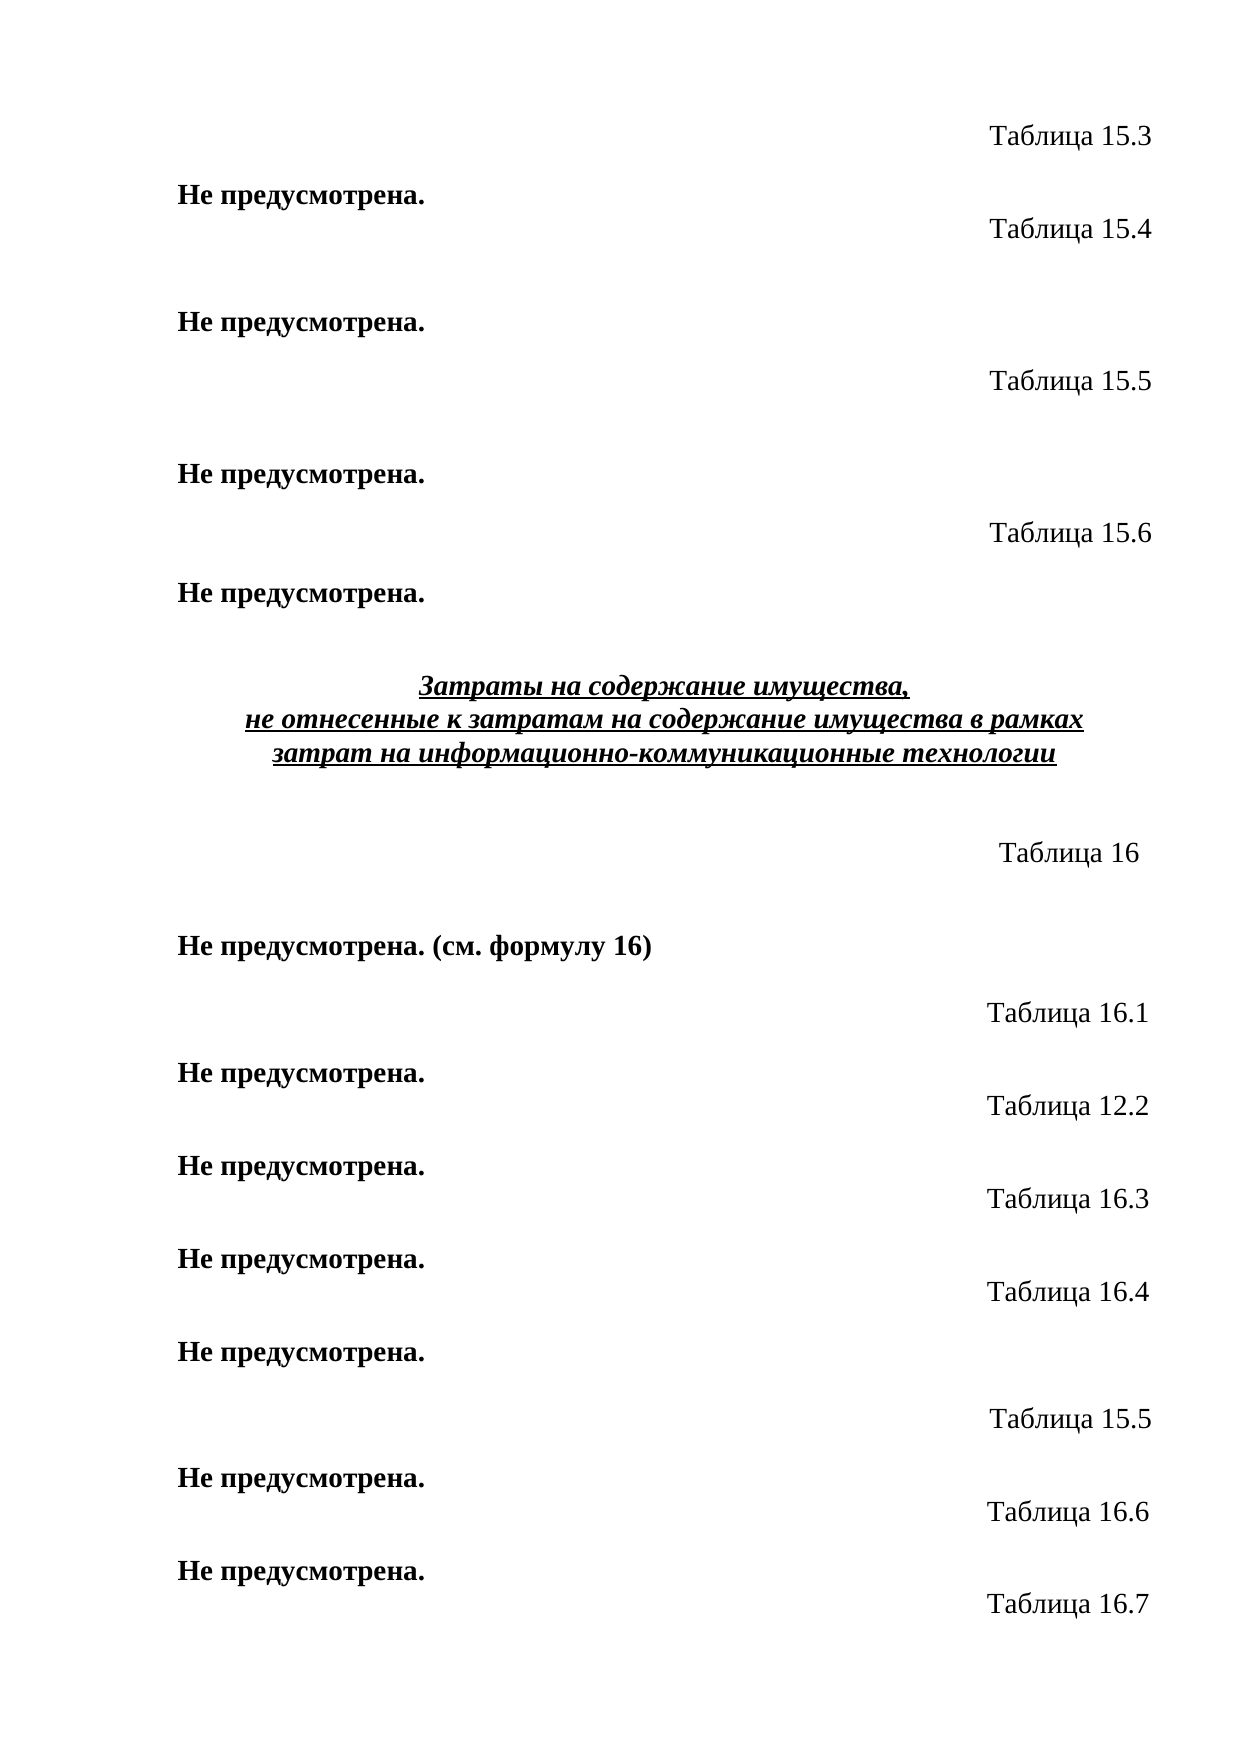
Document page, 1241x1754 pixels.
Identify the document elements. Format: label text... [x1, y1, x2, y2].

text Не предусмотрена. [177, 575, 1152, 608]
text Не предусмотрена. [177, 1553, 1152, 1587]
text затрат на информационно-коммуникационные технологии [177, 735, 1152, 768]
text Затраты на содержание имущества, [177, 668, 1152, 701]
text Не предусмотрена. [177, 1241, 1152, 1274]
text не отнесенные к затратам на содержание имущества в рамках [177, 701, 1152, 735]
text Не предусмотрена. [177, 456, 1152, 490]
text Таблица 15.5 [177, 1401, 1152, 1434]
text Таблица 16 [177, 836, 1152, 869]
text Таблица 16.3 [177, 1181, 1152, 1215]
text Не предусмотрена. [177, 1460, 1152, 1494]
text Не предусмотрена. (см. формулу 16) [177, 928, 1152, 962]
text Таблица 16.1 [177, 996, 1152, 1029]
text Не предусмотрена. [177, 177, 1152, 211]
text Не предусмотрена. [177, 1055, 1152, 1088]
text Не предусмотрена. [177, 304, 1152, 337]
text Не предусмотрена. [177, 1148, 1152, 1181]
text Не предусмотрена. [177, 1334, 1152, 1367]
text Таблица 15.6 [177, 516, 1152, 549]
text Таблица 15.4 [177, 211, 1152, 244]
text Таблица 16.4 [177, 1274, 1152, 1308]
text Таблица 16.7 [177, 1587, 1152, 1620]
text Таблица 15.5 [177, 363, 1152, 397]
text Таблица 16.6 [177, 1494, 1152, 1527]
text Таблица 12.2 [177, 1088, 1152, 1122]
text Таблица 15.3 [177, 118, 1152, 152]
